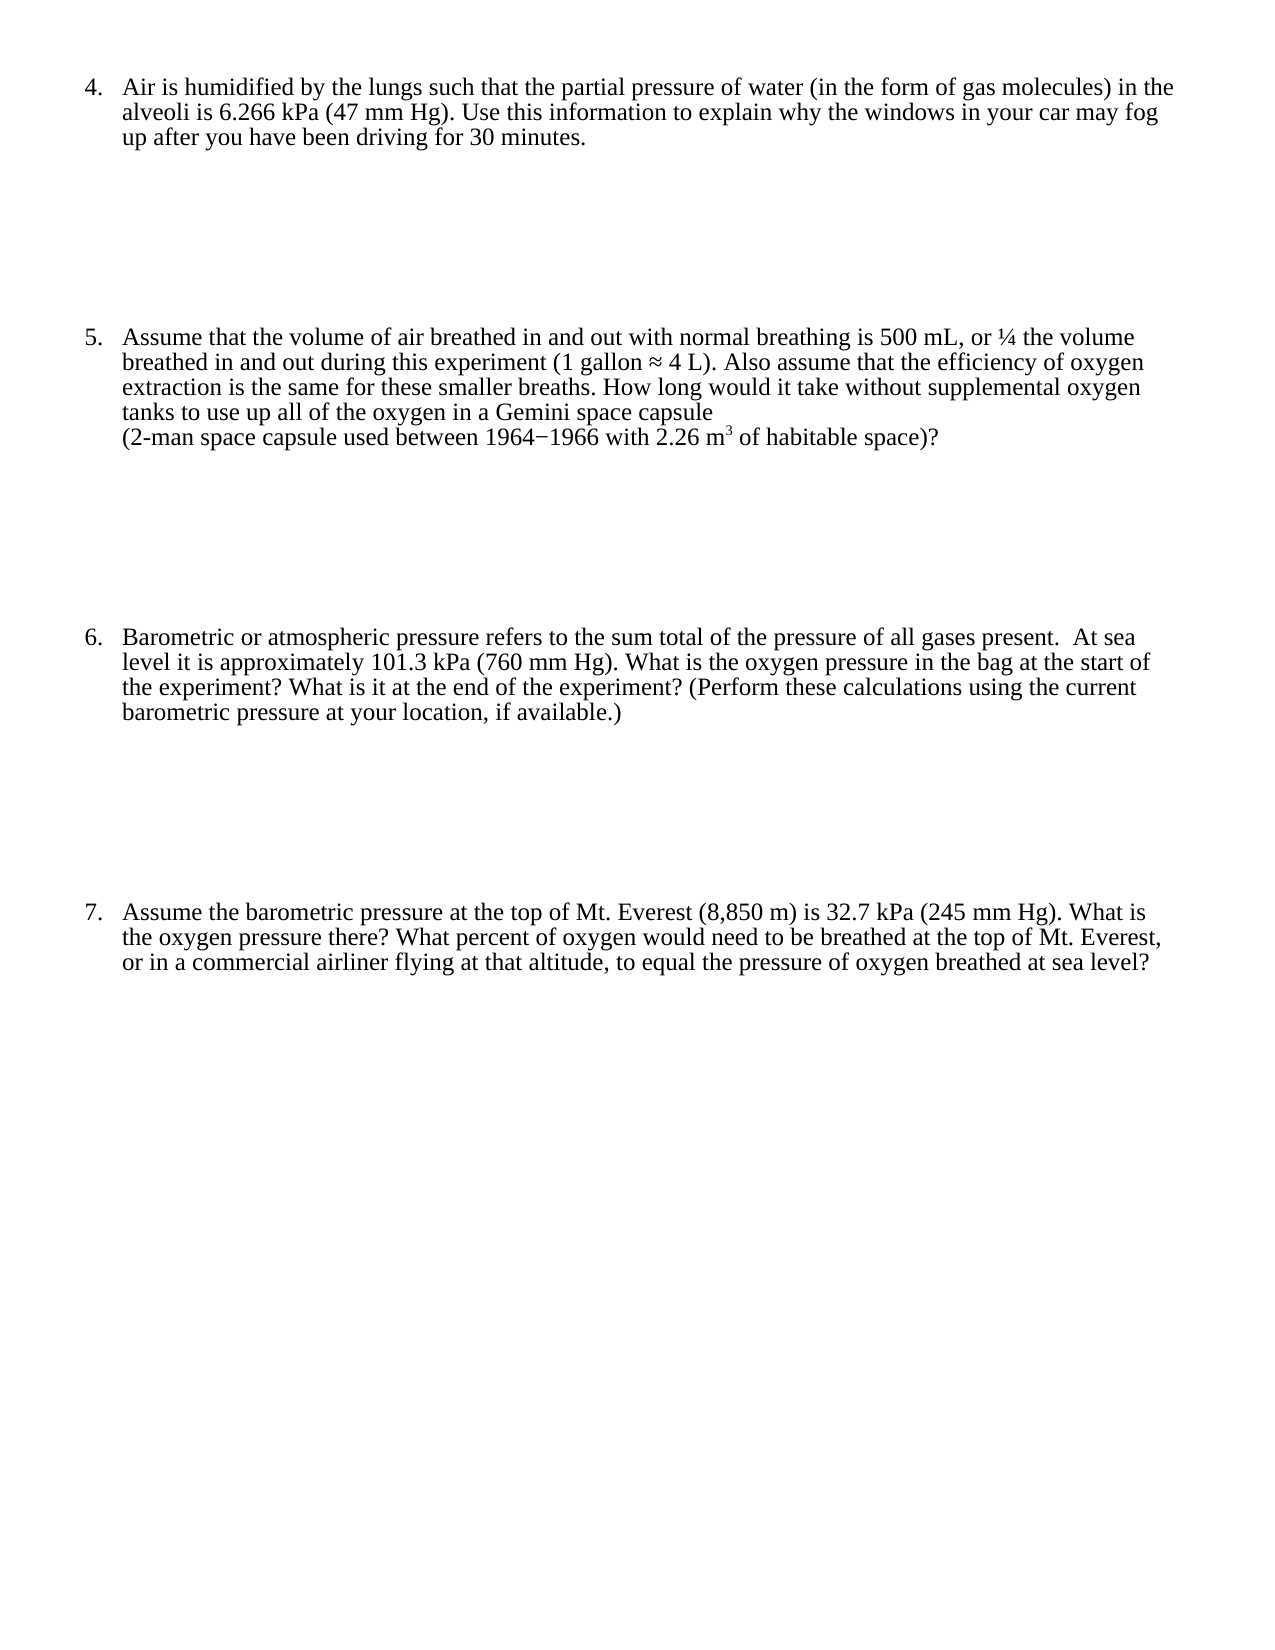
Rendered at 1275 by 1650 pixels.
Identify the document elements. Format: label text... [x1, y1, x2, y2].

text 7. Assume the barometric pressure at the top of (8,850 m) is 32.7 kPa (245 mm Hg). What is the oxygen pressure there? What percent of oxygen would need to be breathed at the top of , or in a commercial airliner flying at that altitude, to equal the pressure of oxygen breathed at sea level? [84, 900, 1181, 975]
text 4. Air is humidified by the lungs such that the partial pressure of water (in the form of gas molecules) in the alveoli is 6.266 kPa (47 mm Hg). Use this information to explain why the windows in your car may fog up after you have been driving for 30 minutes. [84, 75, 1181, 150]
text 5. Assume that the volume of air breathed in and out with normal breathing is 500 mL, or ¼ the volume breathed in and out during this experiment (1 gallon ≈ 4 L). Also assume that the efficiency of oxygen extraction is the same for these smaller breaths. How long would it take without supplemental oxygen tanks to use up all of the oxygen in a Gemini space capsule (2-man space capsule used between 1964−1966 with 2.26 m3 of habitable space)? [84, 325, 1181, 450]
text 6. Barometric or atmospheric pressure refers to the sum total of the pressure of all gases present. At sea level it is approximately 101.3 kPa (760 mm Hg). What is the oxygen pressure in the bag at the start of the experiment? What is it at the end of the experiment? (Perform these calculations using the current barometric pressure at your location, if available.) [84, 625, 1181, 725]
